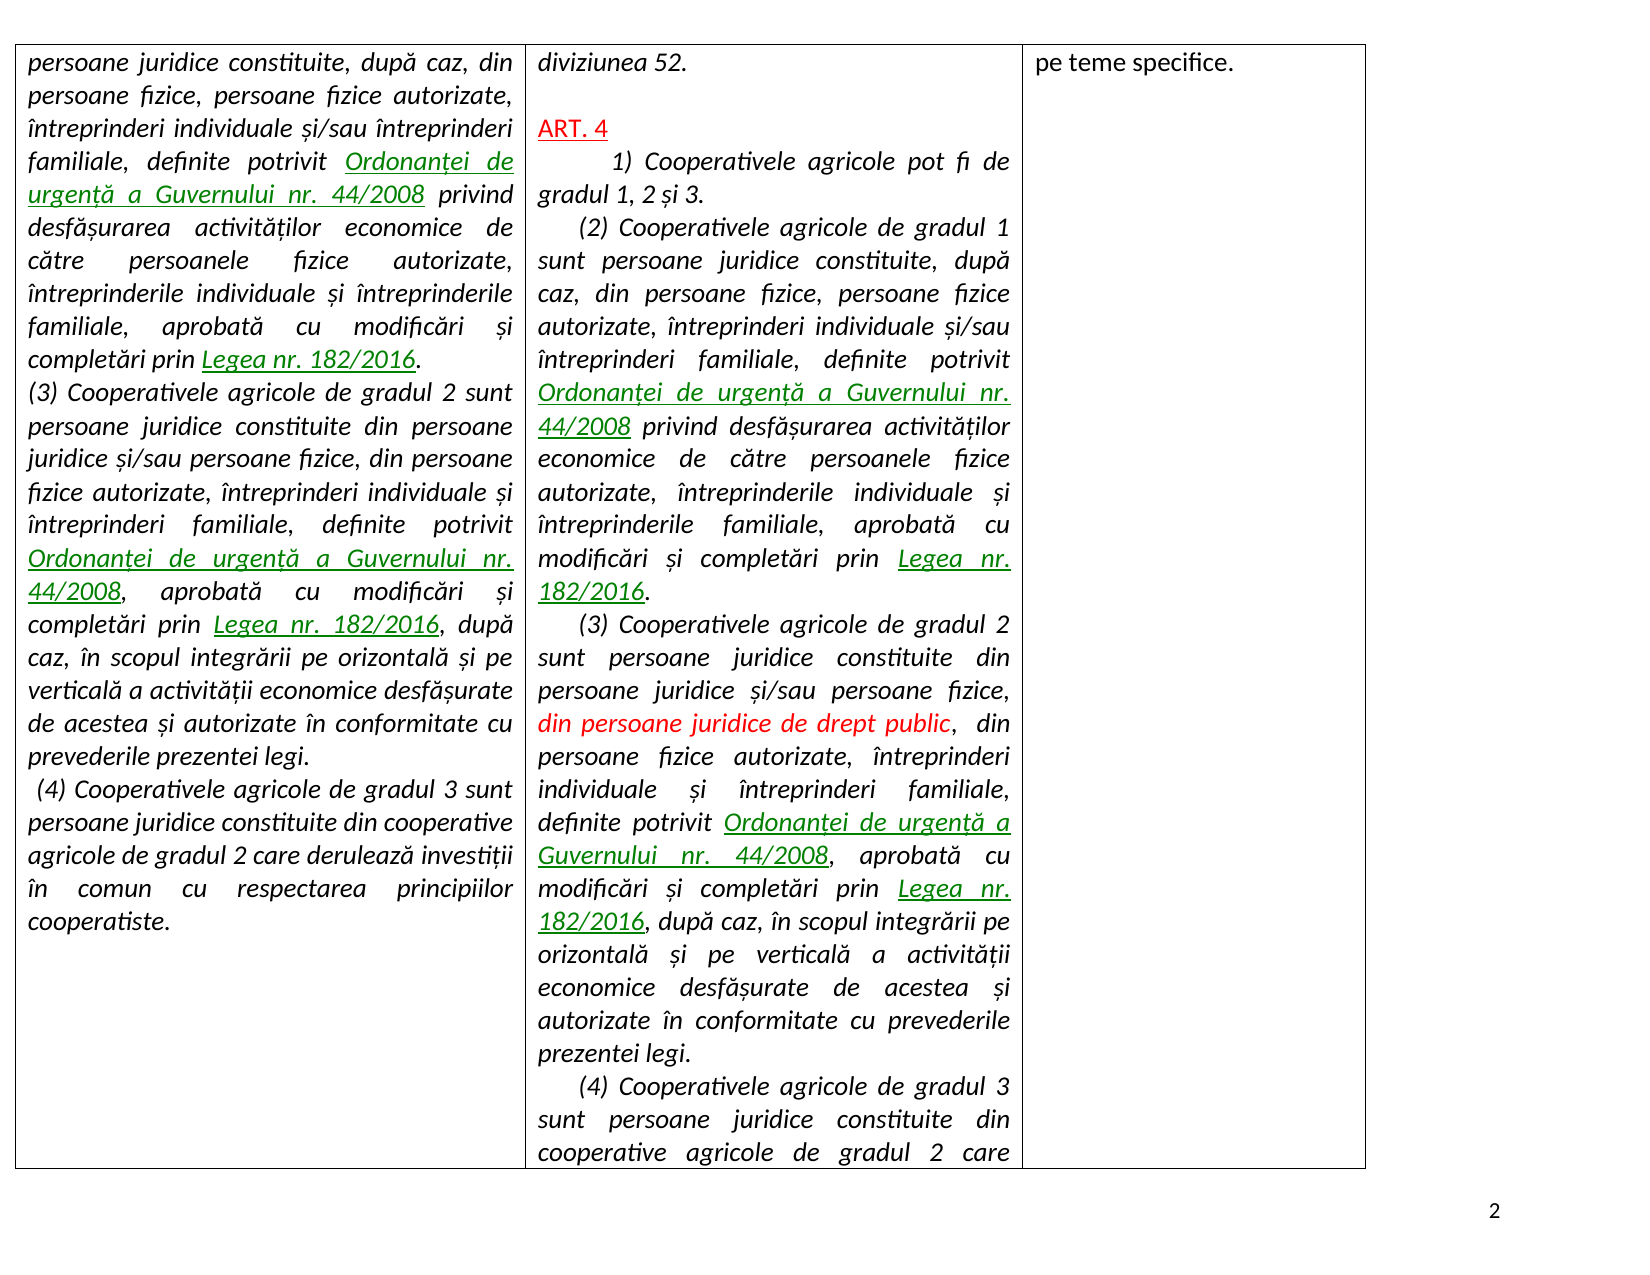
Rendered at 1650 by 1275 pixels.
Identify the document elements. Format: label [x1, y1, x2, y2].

table_cell [526, 45, 1022, 1168]
table_cell [16, 45, 525, 1168]
table_cell [1023, 45, 1365, 1168]
